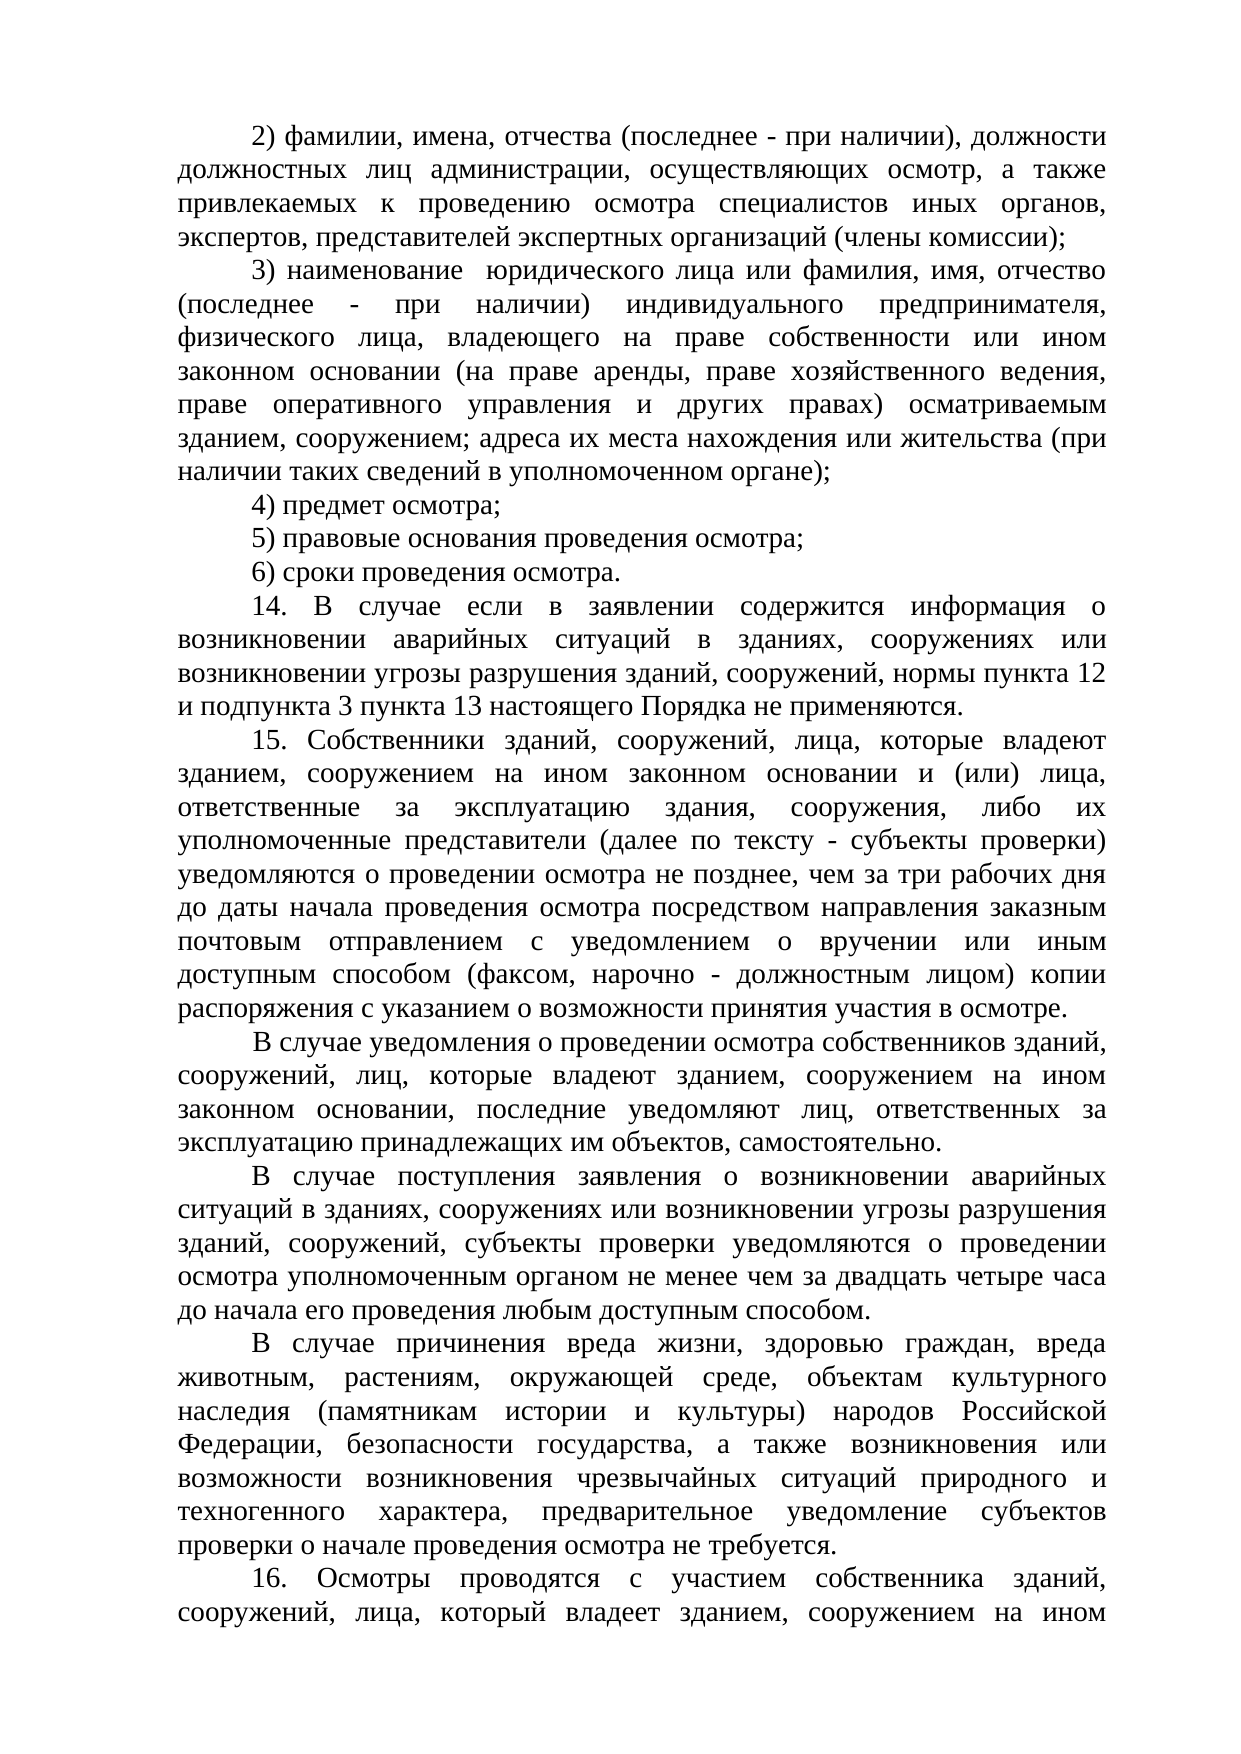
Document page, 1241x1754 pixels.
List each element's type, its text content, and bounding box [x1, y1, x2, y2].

text 14. В случае если в заявлении содержится информация о возникновении аварийных ситуаций в зданиях, сооружениях или возникновении угрозы разрушения зданий, сооружений, нормы пункта 12 и подпункта 3 пункта 13 настоящего Порядка не применяются. [177, 588, 1107, 722]
text 6) сроки проведения осмотра. [177, 554, 1107, 588]
text 2) фамилии, имена, отчества (последнее - при наличии), должности должностных лиц администрации, осуществляющих осмотр, а также привлекаемых к проведению осмотра специалистов иных органов, экспертов, представителей экспертных организаций (члены комиссии); [177, 118, 1107, 252]
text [177, 1560, 1107, 1627]
text В случае уведомления о проведении осмотра собственников зданий, сооружений, лиц, которые владеют зданием, сооружением на ином законном основании, последние уведомляют лиц, ответственных за эксплуатацию принадлежащих им объектов, самостоятельно. [177, 1024, 1107, 1158]
text 3) наименование юридического лица или фамилия, имя, отчество (последнее - при наличии) индивидуального предпринимателя, физического лица, владеющего на праве собственности или ином законном основании (на праве аренды, праве хозяйственного ведения, праве оперативного управления и других правах) осматриваемым зданием, сооружением; адреса их места нахождения или жительства (при наличии таких сведений в уполномоченном органе); [177, 252, 1107, 487]
text 15. Собственники зданий, сооружений, лица, которые владеют зданием, сооружением на ином законном основании и (или) лица, ответственные за эксплуатацию здания, сооружения, либо их уполномоченные представители (далее по тексту - субъекты проверки) уведомляются о проведении осмотра не позднее, чем за три рабочих дня до даты начала проведения осмотра посредством направления заказным почтовым отправлением с уведомлением о вручении или иным доступным способом (факсом, нарочно - должностным лицом) копии распоряжения с указанием о возможности принятия участия в осмотре. [177, 722, 1107, 1024]
text В случае поступления заявления о возникновении аварийных ситуаций в зданиях, сооружениях или возникновении угрозы разрушения зданий, сооружений, субъекты проверки уведомляются о проведении осмотра уполномоченным органом не менее чем за двадцать четыре часа до начала его проведения любым доступным способом. [177, 1158, 1107, 1326]
text 4) предмет осмотра; [177, 487, 1107, 521]
text В случае причинения вреда жизни, здоровью граждан, вреда животным, растениям, окружающей среде, объектам культурного наследия (памятникам истории и культуры) народов Российской Федерации, безопасности государства, а также возникновения или возможности возникновения чрезвычайных ситуаций природного и техногенного характера, предварительное уведомление субъектов проверки о начале проведения осмотра не требуется. [177, 1326, 1107, 1560]
text 5) правовые основания проведения осмотра; [177, 521, 1107, 554]
